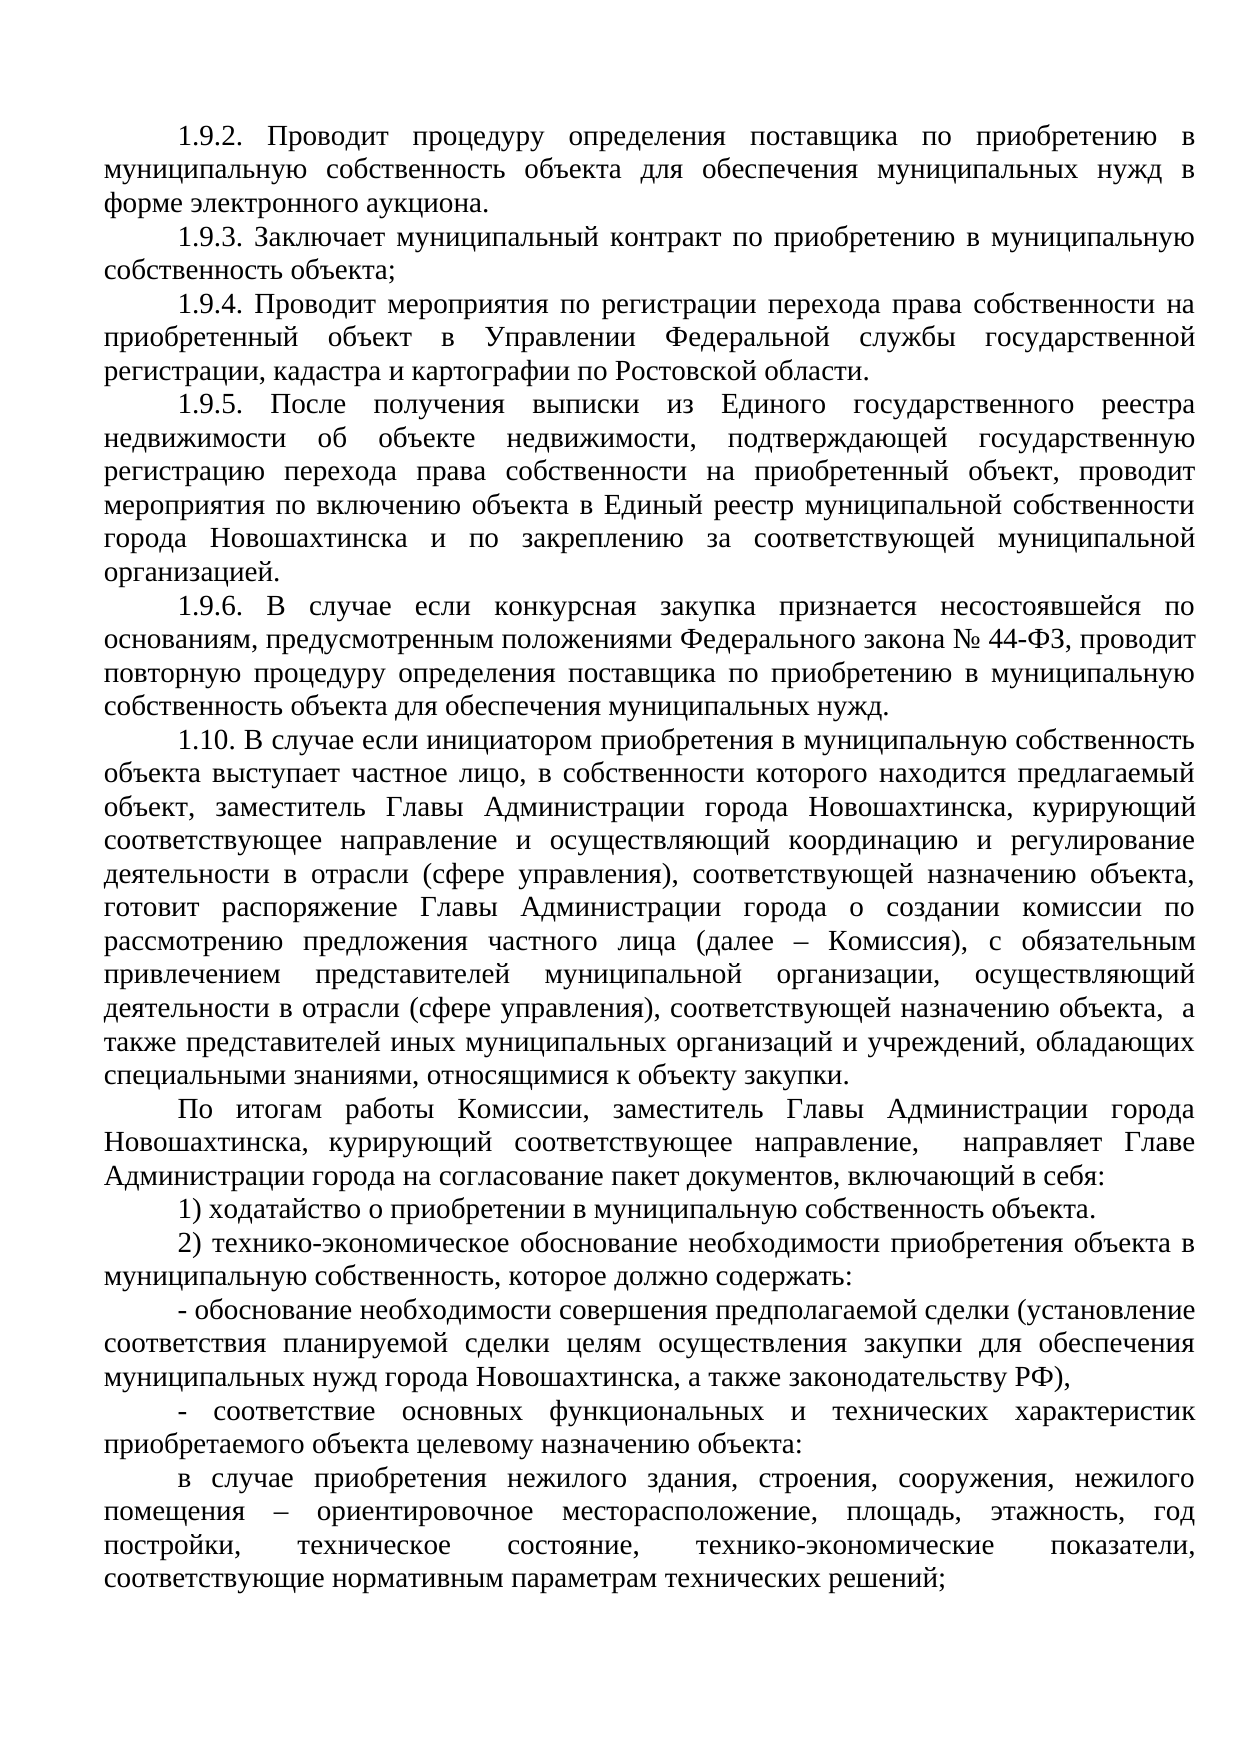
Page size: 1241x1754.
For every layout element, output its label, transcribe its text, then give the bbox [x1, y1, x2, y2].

text 1.9.4. Проводит мероприятия по регистрации перехода права собственности на приобретенный объект в Управлении Федеральной службы государственной регистрации, кадастра и картографии по Ростовской области. [103, 286, 1196, 386]
text 1.10. В случае если инициатором приобретения в муниципальную собственность объекта выступает частное лицо, в собственности которого находится предлагаемый объект, заместитель Главы Администрации города Новошахтинска, курирующий соответствующее направление и осуществляющий координацию и регулирование деятельности в отрасли (сфере управления), соответствующей назначению объекта, готовит распоряжение Главы Администрации города о создании комиссии по рассмотрению предложения частного лица (далее – Комиссия), с обязательным привлечением представителей муниципальной организации, осуществляющий деятельности в отрасли (сфере управления), соответствующей назначению объекта, а также представителей иных муниципальных организаций и учреждений, обладающих специальными знаниями, относящимися к объекту закупки. [103, 722, 1196, 1091]
text 1.9.5. После получения выписки из Единого государственного реестра недвижимости об объекте недвижимости, подтверждающей государственную регистрацию перехода права собственности на приобретенный объект, проводит мероприятия по включению объекта в Единый реестр муниципальной собственности города Новошахтинска и по закреплению за соответствующей муниципальной организацией. [103, 386, 1196, 588]
text 1) ходатайство о приобретении в муниципальную собственность объекта. [103, 1191, 1196, 1225]
text в случае приобретения нежилого здания, строения, сооружения, нежилого помещения – ориентировочное месторасположение, площадь, этажность, год постройки, техническое состояние, технико-экономические показатели, соответствующие нормативным параметрам технических решений; [103, 1460, 1196, 1594]
text - обоснование необходимости совершения предполагаемой сделки (установление соответствия планируемой сделки целям осуществления закупки для обеспечения муниципальных нужд города Новошахтинска, а также законодательству РФ), [103, 1292, 1196, 1393]
text 1.9.2. Проводит процедуру определения поставщика по приобретению в муниципальную собственность объекта для обеспечения муниципальных нужд в форме электронного аукциона. [103, 118, 1196, 219]
text - соответствие основных функциональных и технических характеристик приобретаемого объекта целевому назначению объекта: [103, 1393, 1196, 1460]
text 1.9.6. В случае если конкурсная закупка признается несостоявшейся по основаниям, предусмотренным положениями Федерального закона № 44-ФЗ, проводит повторную процедуру определения поставщика по приобретению в муниципальную собственность объекта для обеспечения муниципальных нужд. [103, 588, 1196, 722]
text 1.9.3. Заключает муниципальный контракт по приобретению в муниципальную собственность объекта; [103, 219, 1196, 286]
text По итогам работы Комиссии, заместитель Главы Администрации города Новошахтинска, курирующий соответствующее направление, направляет Главе Администрации города на согласование пакет документов, включающий в себя: [103, 1091, 1196, 1191]
text 2) технико-экономическое обоснование необходимости приобретения объекта в муниципальную собственность, которое должно содержать: [103, 1225, 1196, 1292]
